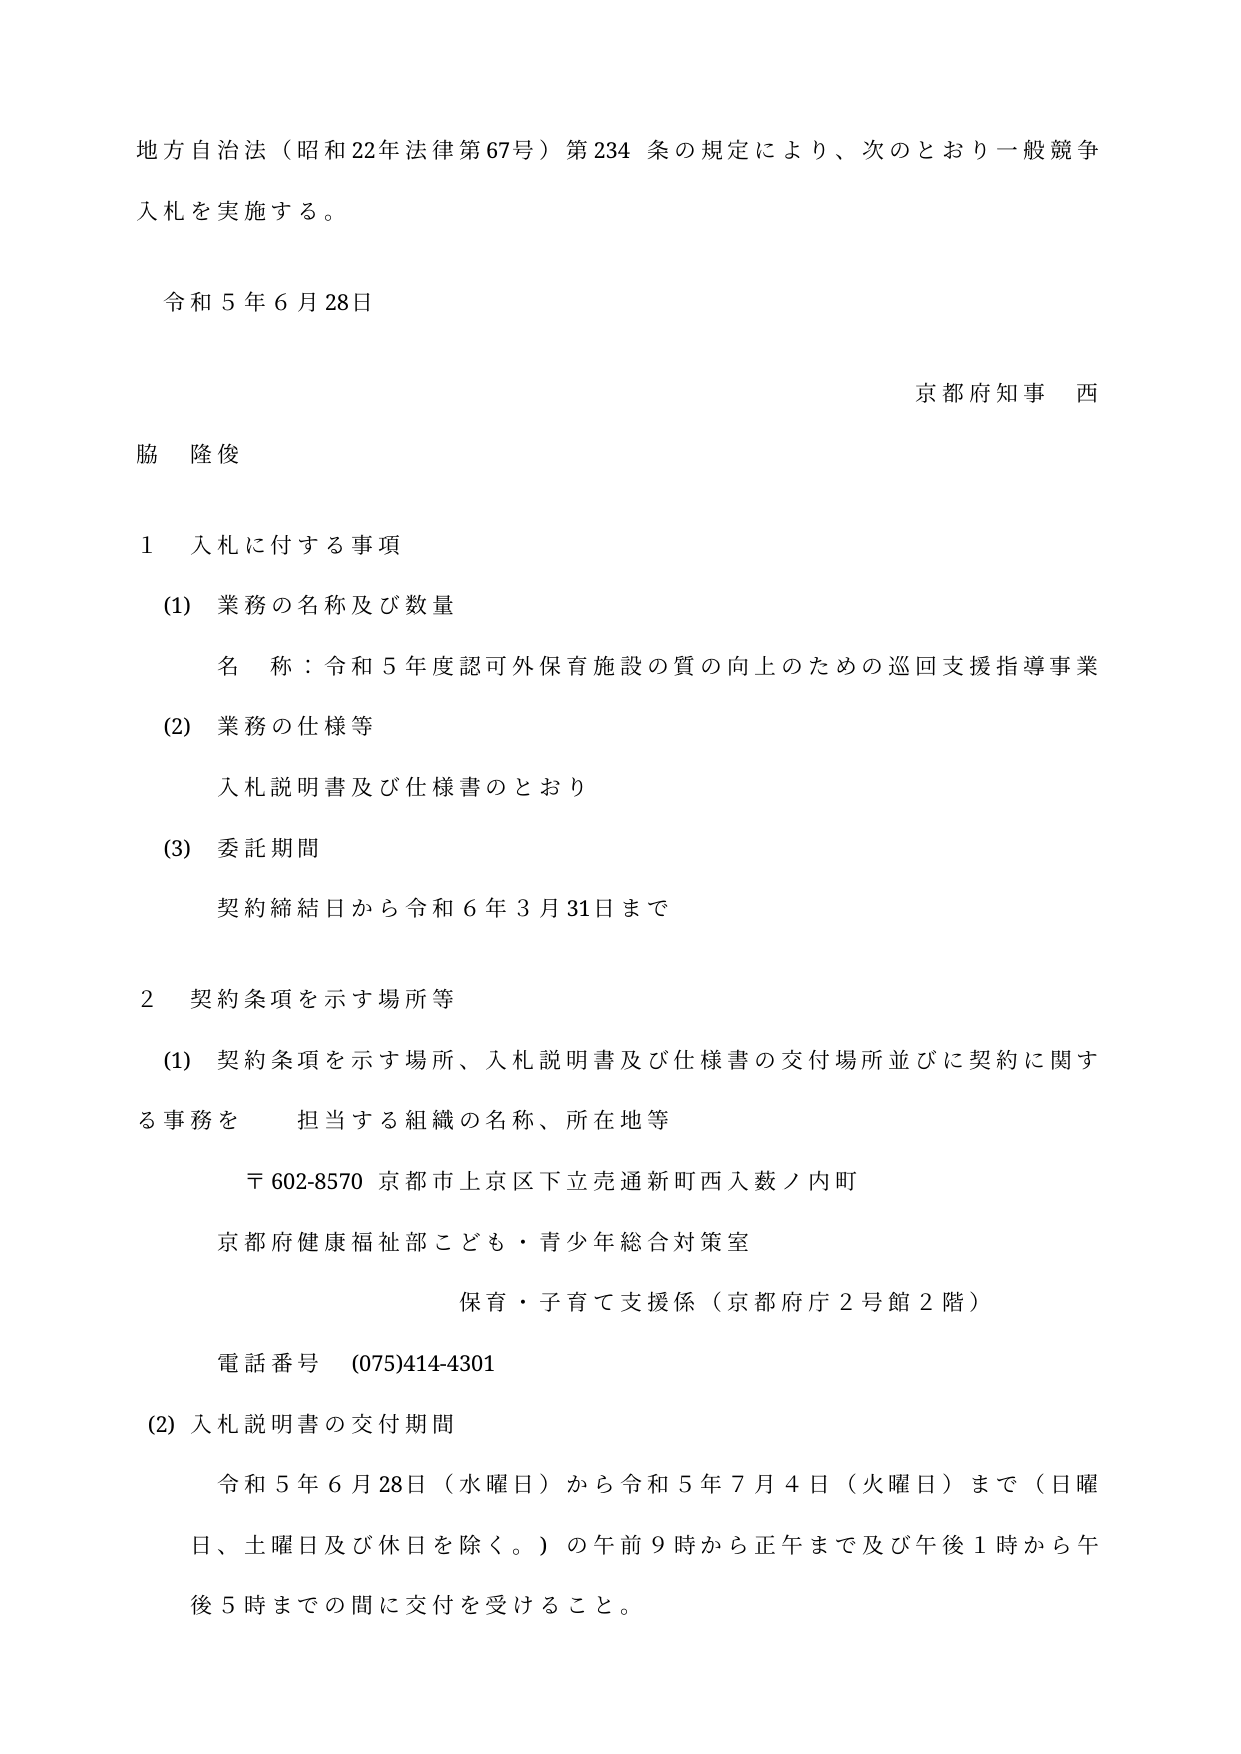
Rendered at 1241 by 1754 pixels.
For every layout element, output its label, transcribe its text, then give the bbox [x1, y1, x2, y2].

text (1) 契約条項を示す場所、入札説明書及び仕様書の交付場所並びに契約に関する事務を 担当する組織の名称、所在地等 [136, 1028, 1104, 1150]
text １ 入札に付する事項 [136, 513, 1104, 574]
text (1) 業務の名称及び数量 [136, 574, 1104, 634]
text ２ 契約条項を示す場所等 [136, 968, 1104, 1028]
text 電話番号 (075)414-4301 [136, 1332, 1104, 1392]
text 保育・子育て支援係（京都府庁２号館２階） [136, 1271, 1104, 1332]
text 令和５年６月28日 [136, 271, 1104, 331]
text 地方自治法（昭和22年法律第67号）第234条の規定により、次のとおり一般競争入札を実施する。 [136, 119, 1104, 240]
text 京都府知事 西脇 隆俊 [136, 362, 1104, 483]
text 京都府健康福祉部こども・青少年総合対策室 [136, 1210, 1104, 1271]
text (3) 委託期間 [136, 816, 1104, 877]
text 〒602-8570 京都市上京区下立売通新町西入薮ノ内町 [136, 1150, 1104, 1210]
text 名 称：令和５年度認可外保育施設の質の向上のための巡回支援指導事業 [136, 634, 1104, 695]
text (2) 業務の仕様等 [136, 695, 1104, 756]
text 契約締結日から令和６年３月31日まで [136, 877, 1104, 938]
text (2) 入札説明書の交付期間 [136, 1392, 1104, 1453]
text 令和５年６月28日（水曜日）から令和５年７月４日（火曜日）まで（日曜日、土曜日及び休日を除く。)の午前９時から正午まで及び午後１時から午後５時までの間に交付を受けること。 [184, 1453, 1104, 1635]
text 入札説明書及び仕様書のとおり [136, 756, 1104, 816]
